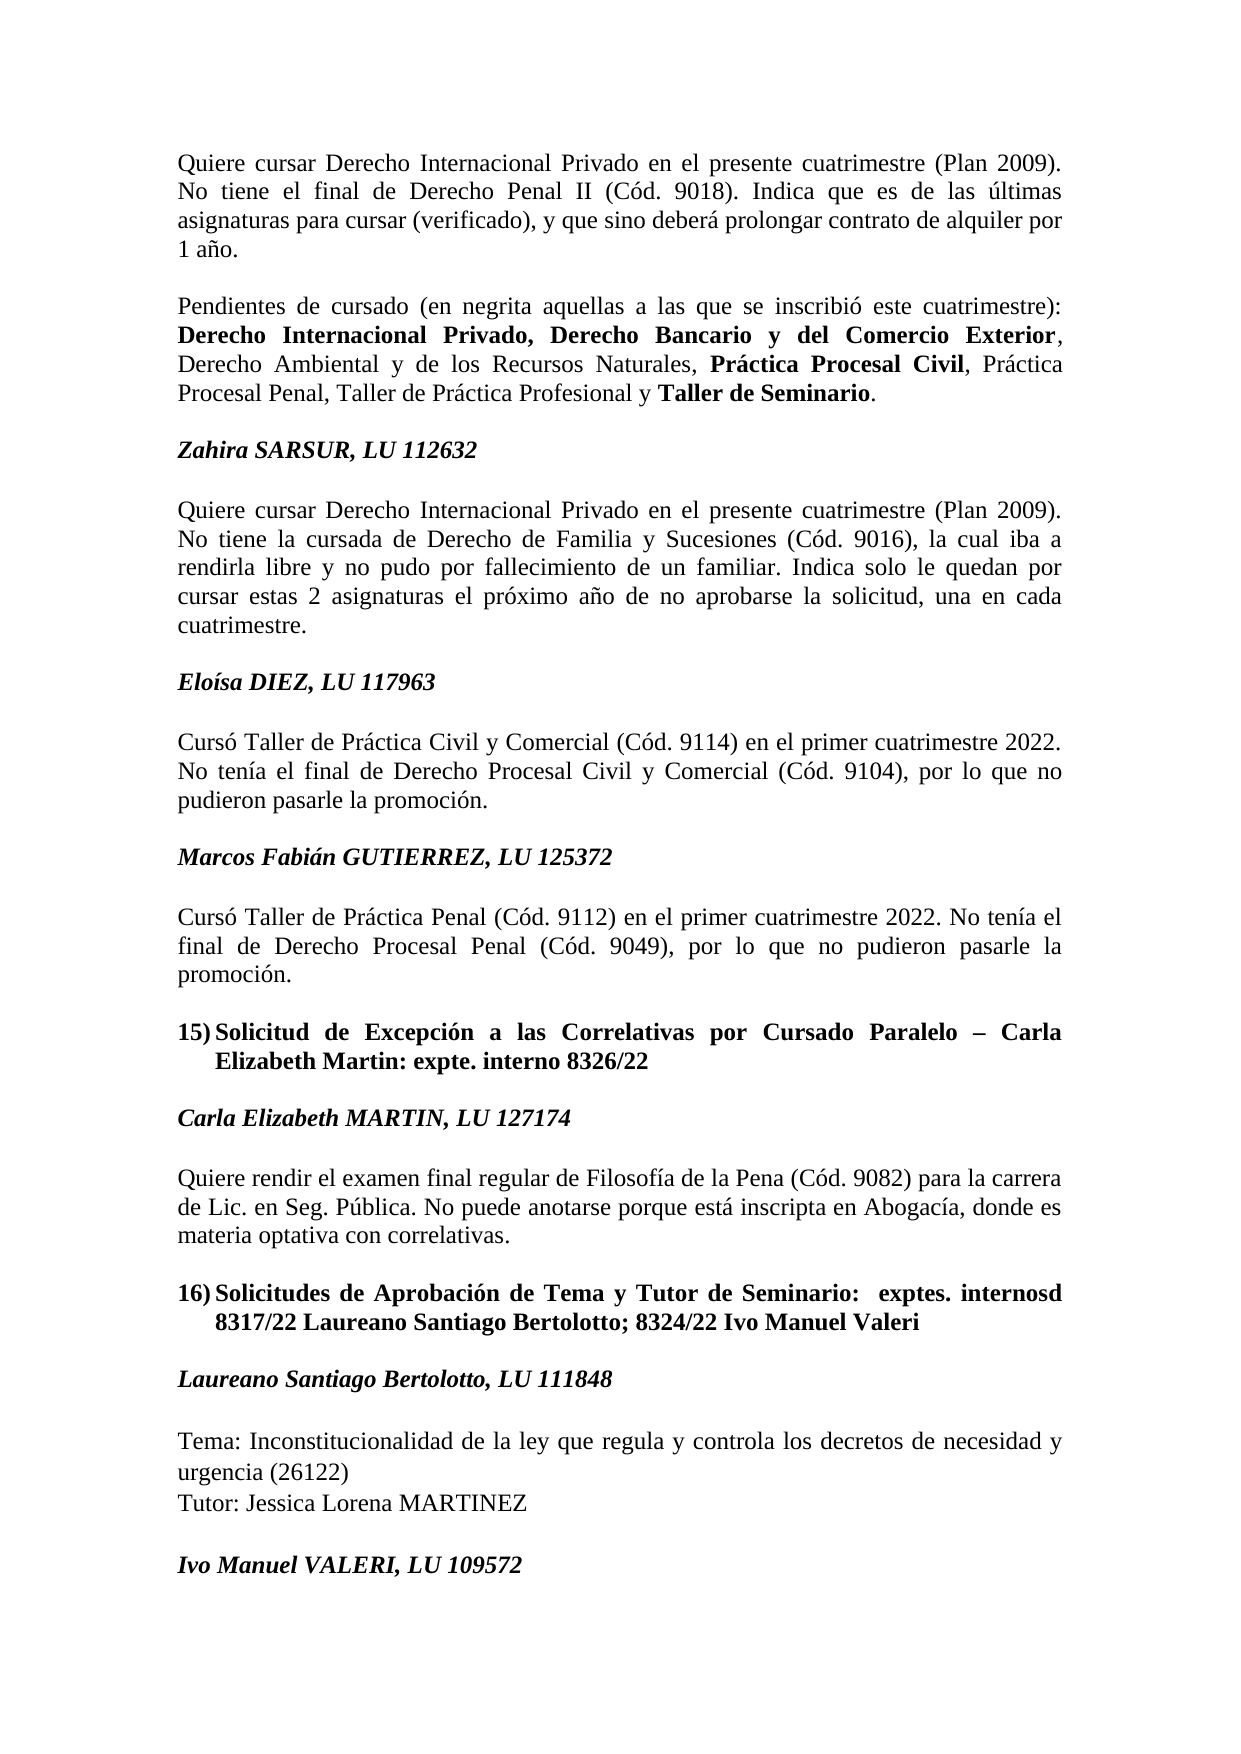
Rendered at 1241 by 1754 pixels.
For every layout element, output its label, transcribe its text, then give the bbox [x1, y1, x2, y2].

text Marcos Fabián GUTIERREZ, LU 125372 [177, 842, 1063, 871]
text Carla Elizabeth MARTIN, LU 127174 [177, 1103, 1063, 1132]
text Quiere cursar Derecho Internacional Privado en el presente cuatrimestre (Plan 2009). No tiene la cursada de Derecho de Familia y Sucesiones (Cód. 9016), la cual iba a rendirla libre y no pudo por fallecimiento de un familiar. Indica solo le quedan por cursar estas 2 asignaturas el próximo año de no aprobarse la solicitud, una en cada cuatrimestre. [177, 495, 1063, 639]
text Cursó Taller de Práctica Civil y Comercial (Cód. 9114) en el primer cuatrimestre 2022. No tenía el final de Derecho Procesal Civil y Comercial (Cód. 9104), por lo que no pudieron pasarle la promoción. [177, 727, 1063, 813]
text Pendientes de cursado (en negrita aquellas a las que se inscribió este cuatrimestre): Derecho Internacional Privado, Derecho Bancario y del Comercio Exterior, Derecho Ambiental y de los Recursos Naturales, Práctica Procesal Civil, Práctica Procesal Penal, Taller de Práctica Profesional y Taller de Seminario. [177, 291, 1063, 406]
text Laureano Santiago Bertolotto, LU 111848 [177, 1364, 1063, 1393]
text Quiere rendir el examen final regular de Filosofía de la Pena (Cód. 9082) para la carrera de Lic. en Seg. Pública. No puede anotarse porque está inscripta en Abogacía, donde es materia optativa con correlativas. [177, 1163, 1063, 1249]
text Zahira SARSUR, LU 112632 [177, 435, 1063, 464]
list Solicitudes de Aprobación de Tema y Tutor de Seminario: exptes. internosd 8317/22 Laureano Santiago Bertolotto; 8324/22 Ivo Manuel Valeri [177, 1278, 1063, 1336]
text Ivo Manuel VALERI, LU 109572 [177, 1551, 1063, 1579]
list Solicitud de Excepción a las Correlativas por Cursado Paralelo – Carla Elizabeth Martin: expte. interno 8326/22 [177, 1017, 1063, 1074]
text Cursó Taller de Práctica Penal (Cód. 9112) en el primer cuatrimestre 2022. No tenía el final de Derecho Procesal Penal (Cód. 9049), por lo que no pudieron pasarle la promoción. [177, 902, 1063, 988]
text Tutor: Jessica Lorena MARTINEZ [177, 1488, 1063, 1517]
text Tema: Inconstitucionalidad de la ley que regula y controla los decretos de necesidad y urgencia (26122) [177, 1426, 1063, 1486]
text Quiere cursar Derecho Internacional Privado en el presente cuatrimestre (Plan 2009). No tiene el final de Derecho Penal II (Cód. 9018). Indica que es de las últimas asignaturas para cursar (verificado), y que sino deberá prolongar contrato de alquiler por 1 año. [177, 148, 1063, 263]
text Eloísa DIEZ, LU 117963 [177, 667, 1063, 696]
